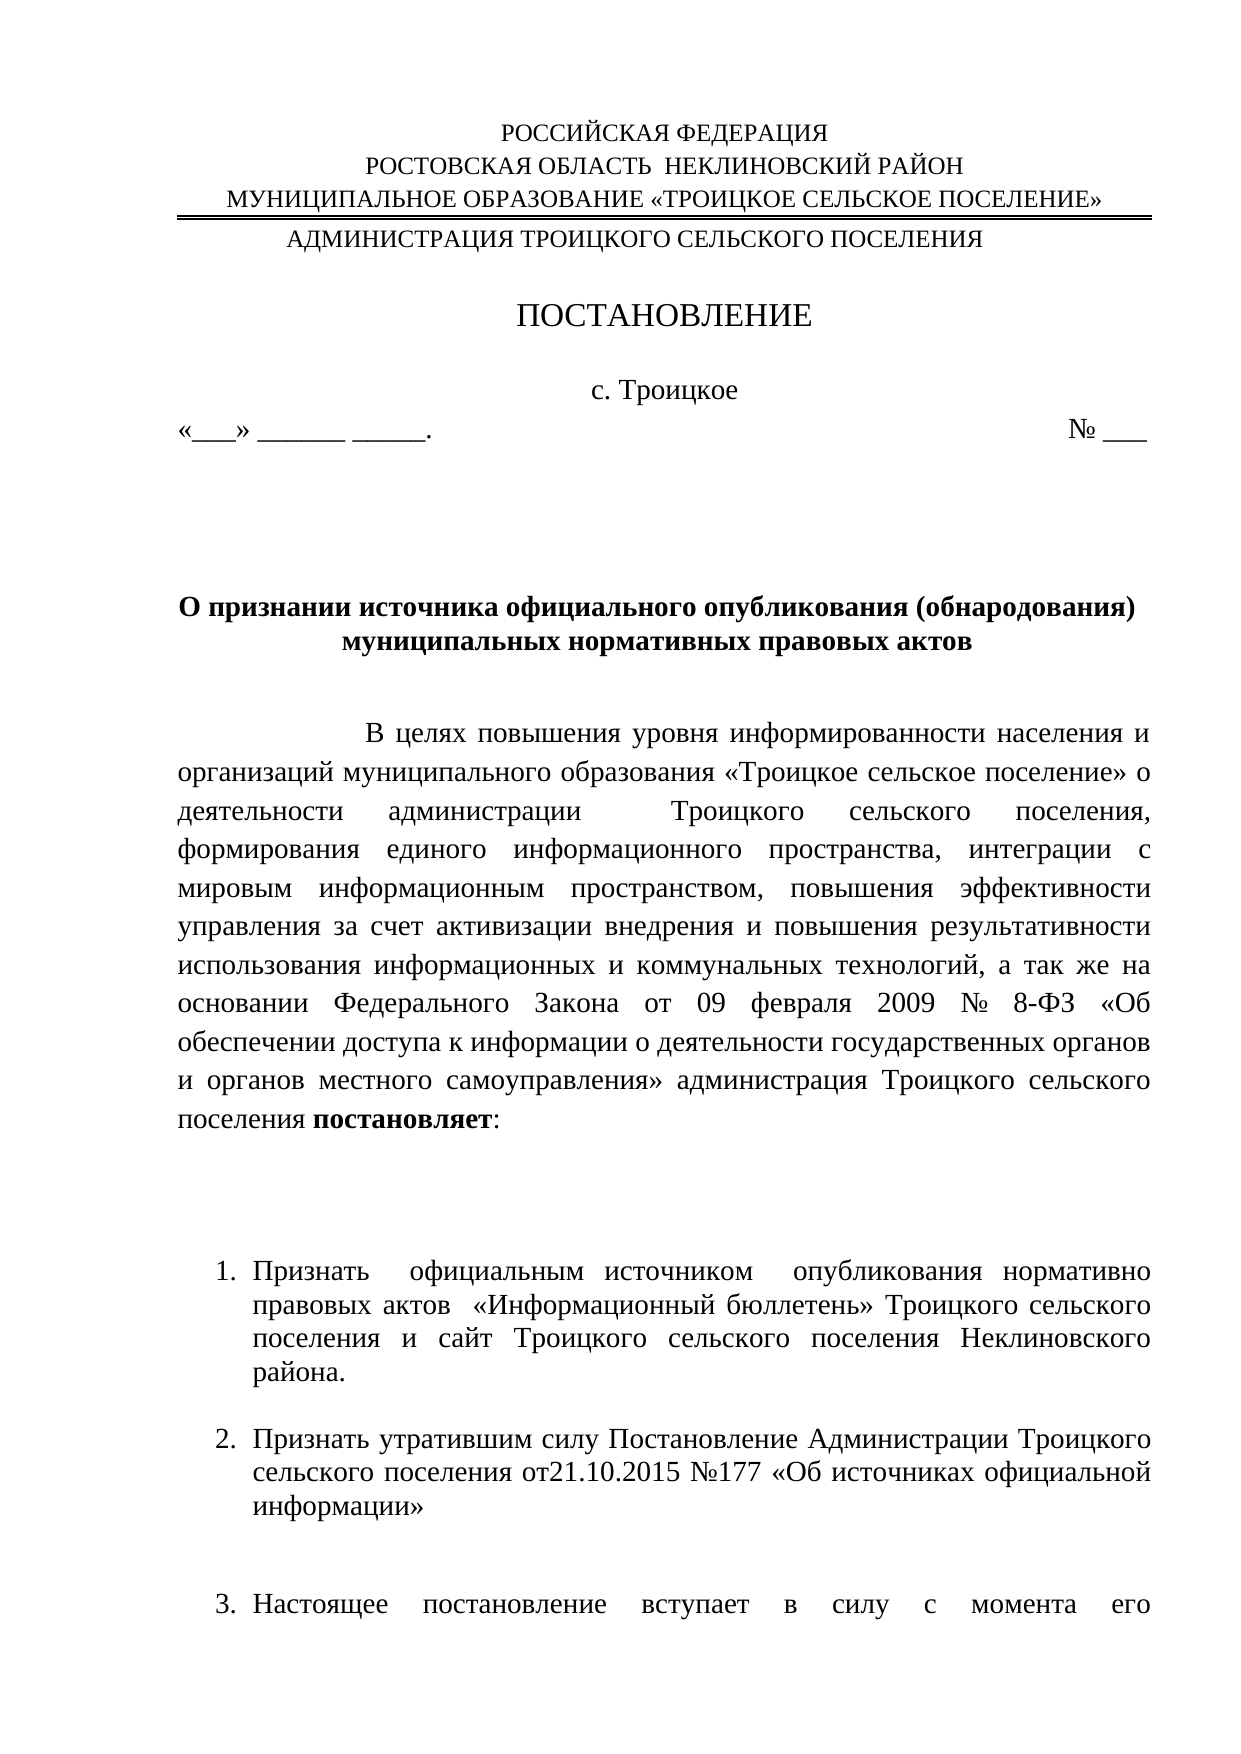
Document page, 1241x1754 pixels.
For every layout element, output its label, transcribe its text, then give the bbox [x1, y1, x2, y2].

table_header О признании источника официального опубликования (обнародования) муниципальных нормативных правовых актов [133, 589, 1181, 716]
text РОСТОВСКАЯ ОБЛАСТЬ НЕКЛИНОВСКИЙ РАЙОН [177, 151, 1152, 180]
text с. Троицкое [177, 372, 1152, 406]
text РОССИЙСКАЯ ФЕДЕРАЦИЯ [177, 118, 1152, 147]
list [215, 1589, 1152, 1620]
text «___» ______ _____. № ___ [177, 411, 1152, 444]
text В целях повышения уровня информированности населения и организаций муниципального образования «Троицкое сельское поселение» о деятельности администрации Троицкого сельского поселения, формирования единого информационного пространства, интеграции с мировым информационным пространством, повышения эффективности управления за счет активизации внедрения и повышения результативности использования информационных и коммунальных технологий, а так же на основании Федерального Закона от 09 февраля 2009 № 8-ФЗ «Об обеспечении доступа к информации о деятельности государственных органов и органов местного самоуправления» администрация Троицкого сельского поселения постановляет: [177, 716, 1152, 1134]
title Признать официальным источником опубликования нормативно правовых актов «Информационный бюллетень» Троицкого сельского поселения и сайт Троицкого сельского поселения Неклиновского района. [215, 1253, 1152, 1387]
title Признать утратившим силу Постановление Администрации Троицкого сельского поселения от21.10.2015 №177 «Об источниках официальной информации» [215, 1421, 1152, 1522]
text МУНИЦИПАЛЬНОЕ ОБРАЗОВАНИЕ «ТРОИЦКОЕ СЕЛЬСКОЕ ПОСЕЛЕНИЕ» [177, 184, 1152, 215]
text АДМИНИСТРАЦИЯ ТРОИЦКОГО СЕЛЬСКОГО ПОСЕЛЕНИЯ [118, 224, 1152, 253]
title ПОСТАНОВЛЕНИЕ [177, 296, 1152, 334]
